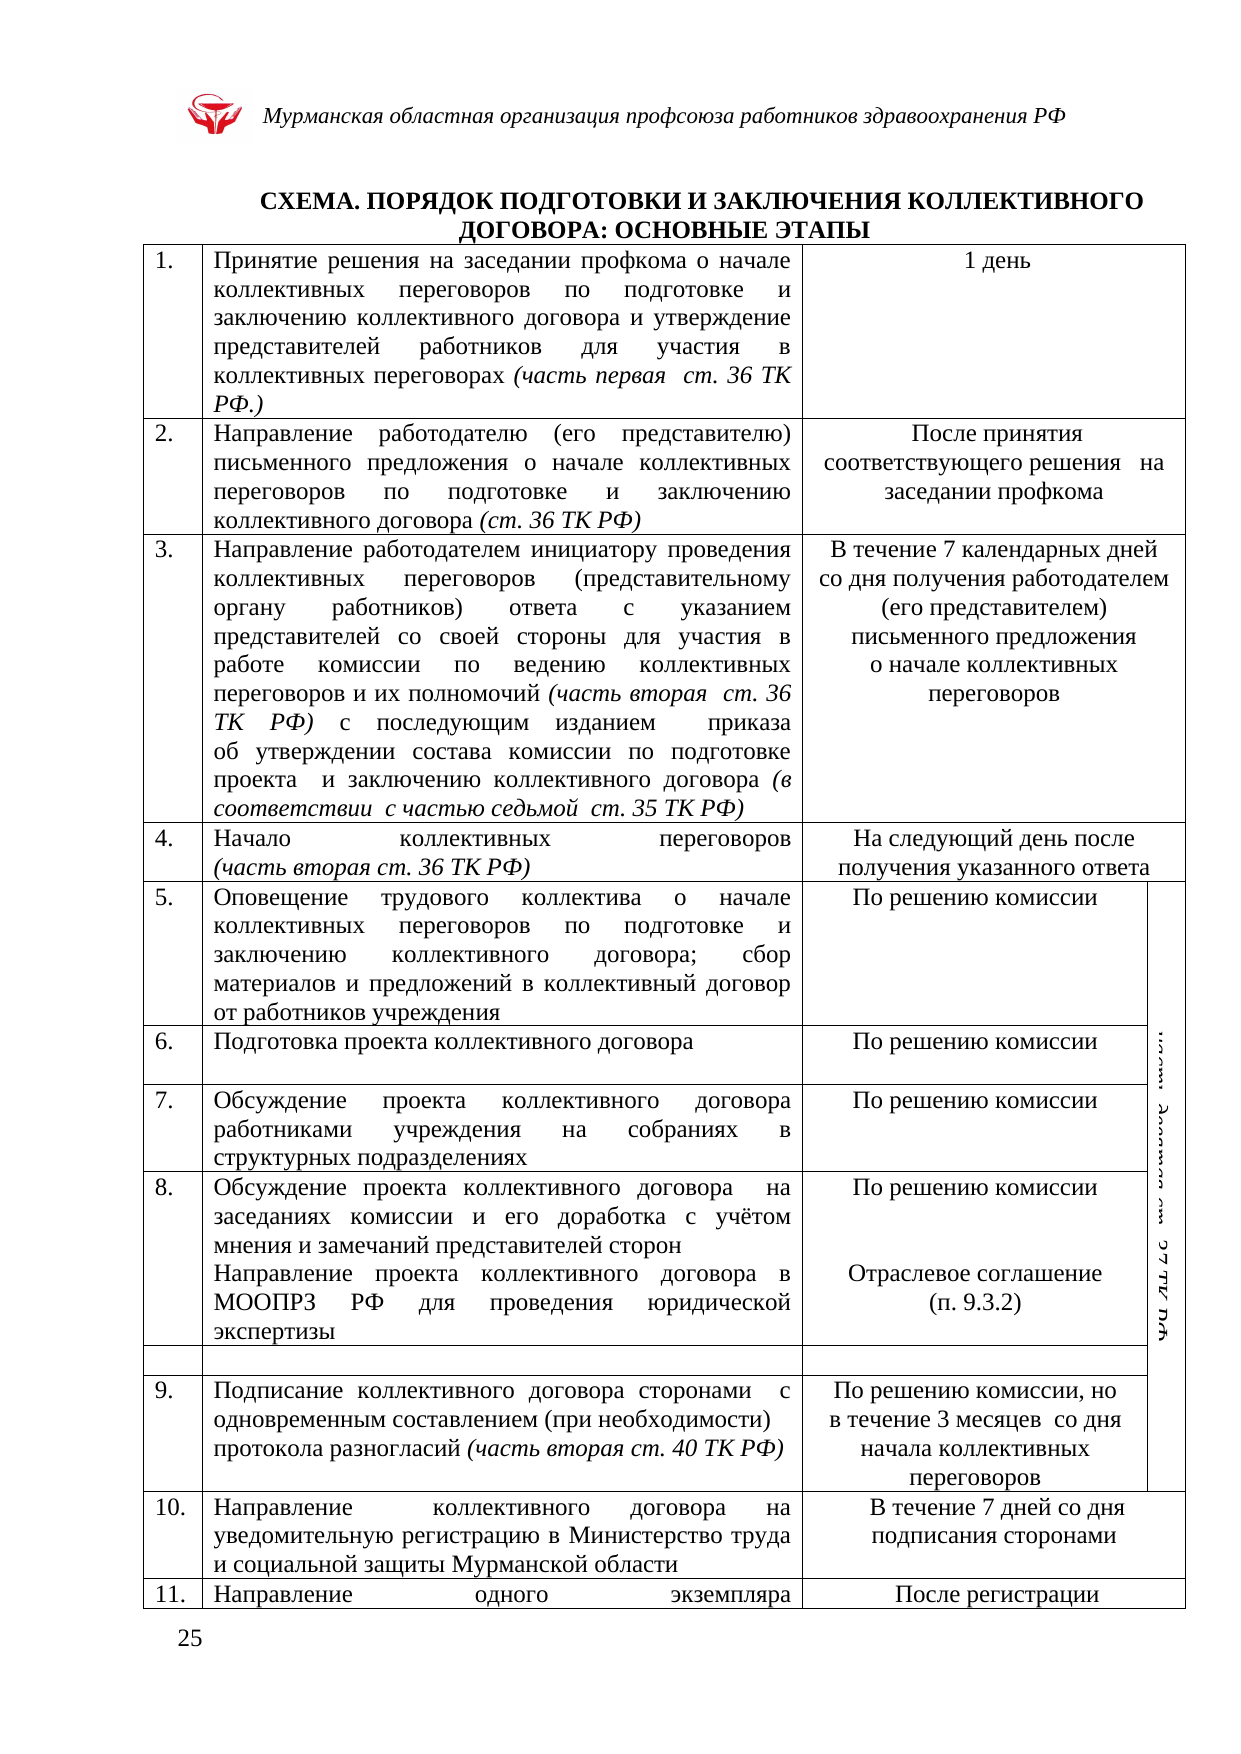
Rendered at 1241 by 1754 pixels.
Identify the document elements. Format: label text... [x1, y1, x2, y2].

table_cell По решению комиссии [803, 1085, 1147, 1171]
table_header 1 день [803, 245, 1185, 417]
table_cell 11. [144, 1579, 202, 1608]
table_cell часть девятая ст. 37 ТК РФ [1148, 882, 1185, 1491]
table_cell По решению комиссии Отраслевое соглашение (п. 9.3.2) [803, 1172, 1147, 1345]
table_cell В течение 7 календарных дней со дня получения работодателем (его представителем) письменного предложения о начале коллективных переговоров [803, 535, 1185, 822]
table_cell 4. [144, 823, 202, 881]
table_cell 10. [144, 1492, 202, 1578]
table_cell По решению комиссии [803, 1026, 1147, 1084]
table_cell Начало коллективных переговоров (часть вторая ст. 36 ТК РФ) [203, 823, 802, 881]
table_cell 5. [144, 882, 202, 1025]
table_cell [144, 1346, 202, 1374]
table_cell После регистрации в соответствующем органе по труду [803, 1579, 1185, 1608]
table_cell По решению комиссии [803, 882, 1147, 1025]
table_cell Обсуждение проекта коллективного договора работниками учреждения на собраниях в структурных подразделениях [203, 1085, 802, 1171]
table_cell 3. [144, 535, 202, 822]
table_cell 7. [144, 1085, 202, 1171]
table_cell 9. [144, 1376, 202, 1491]
table_header 1. [144, 245, 202, 417]
table_cell 2. [144, 419, 202, 533]
picture [177, 87, 253, 144]
table_header Принятие решения на заседании профкома о начале коллективных переговоров по подготовке и заключению коллективного договора и утверждение представителей работников для участия в коллективных переговорах (часть первая ст. 36 ТК РФ.) [203, 245, 802, 417]
table_cell [203, 1346, 802, 1374]
table_cell [803, 1346, 1147, 1374]
table_cell Обсуждение проекта коллективного договора на заседаниях комиссии и его доработка с учётом мнения и замечаний представителей сторон Направление проекта коллективного договора в МООПРЗ РФ для проведения юридической экспертизы [203, 1172, 802, 1345]
table_cell По решению комиссии, но в течение 3 месяцев со дня начала коллективных переговоров [803, 1376, 1147, 1491]
table_cell На следующий день после получения указанного ответа [803, 823, 1185, 881]
table_cell Подготовка проекта коллективного договора [203, 1026, 802, 1084]
table_cell Направление коллективного договора на уведомительную регистрацию в Министерство труда и социальной защиты Мурманской области [203, 1492, 802, 1578]
table_cell В течение 7 дней со дня подписания сторонами [803, 1492, 1185, 1578]
table_cell После принятия соответствующего решения на заседании профкома [803, 419, 1185, 533]
table_cell Подписание коллективного договора сторонами с одновременным составлением (при необходимости) протокола разногласий (часть вторая ст. 40 ТК РФ) [203, 1376, 802, 1491]
table_cell Оповещение трудового коллектива о начале коллективных переговоров по подготовке и заключению коллективного договора; сбор материалов и предложений в коллективный договор от работников учреждения [203, 882, 802, 1025]
table_cell 8. [144, 1172, 202, 1345]
subtitle СХЕМА. ПОРЯДОК ПОДГОТОВКИ И ЗАКЛЮЧЕНИЯ КОЛЛЕКТИВНОГО ДОГОВОРА: ОСНОВНЫЕ ЭТАПЫ [177, 186, 1152, 244]
table_cell Направление работодателем инициатору проведения коллективных переговоров (представительному органу работников) ответа с указанием представителей со своей стороны для участия в работе комиссии по ведению коллективных переговоров и их полномочий (часть вторая ст. 36 ТК РФ) с последующим изданием приказа об утверждении состава комиссии по подготовке проекта и заключению коллективного договора (в соответствии с частью седьмой ст. 35 ТК РФ) [203, 535, 802, 822]
table_cell Направление работодателю (его представителю) письменного предложения о начале коллективных переговоров по подготовке и заключению коллективного договора (ст. 36 ТК РФ) [203, 419, 802, 533]
table_cell 6. [144, 1026, 202, 1084]
